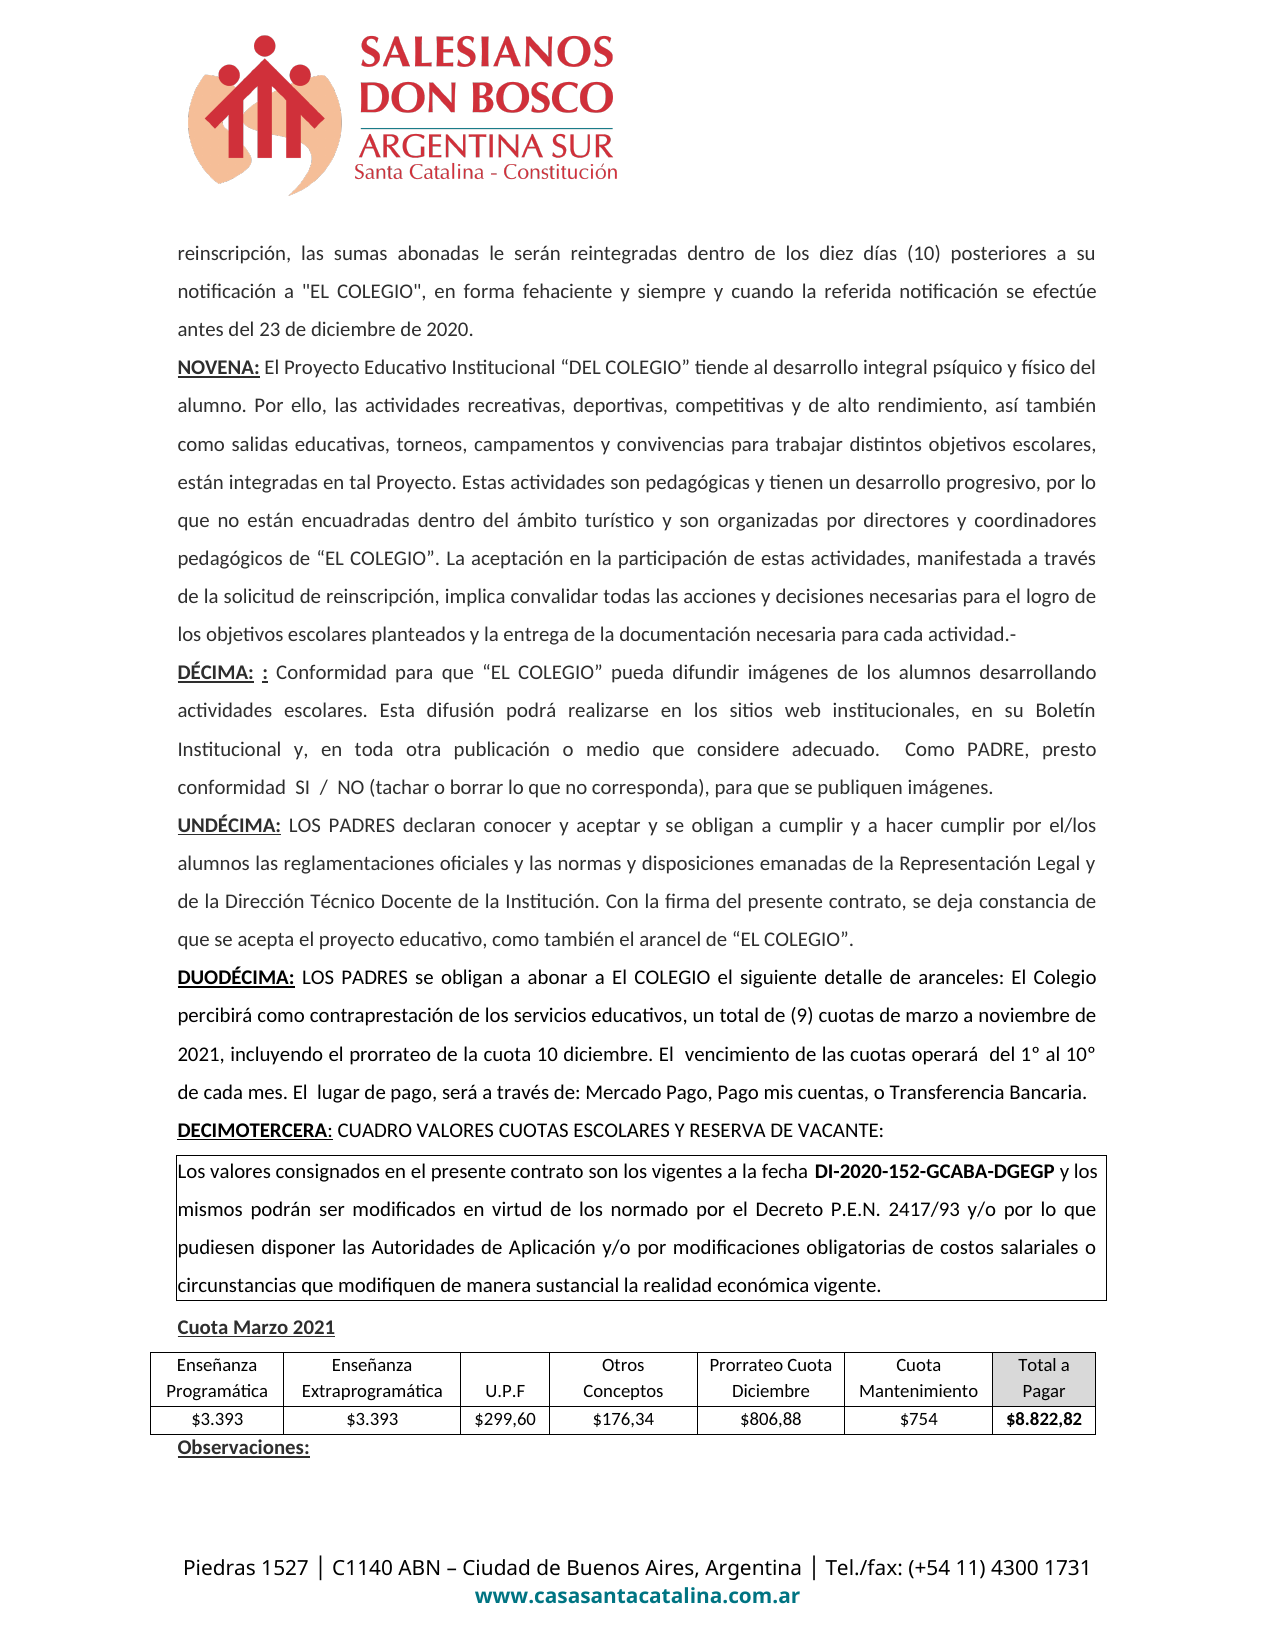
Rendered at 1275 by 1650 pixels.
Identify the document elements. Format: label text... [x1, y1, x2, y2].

table_cell $176,34 [550, 1407, 697, 1433]
table_header Cuota Mantenimiento [845, 1353, 992, 1406]
text DÉCIMA: : Conformidad para que “EL COLEGIO” pueda difundir imágenes de los alumnos desarrollando actividades escolares. Esta difusión podrá realizarse en los sitios web institucionales, en su Boletín Institucional y, en toda otra publicación o medio que considere adecuado. Como PADRE, presto conformidad SI / NO (tachar o borrar lo que no corresponda), para que se publiquen imágenes. [177, 659, 1098, 799]
table_header Enseñanza Programática [151, 1353, 283, 1406]
picture [177, 11, 663, 212]
table_cell $754 [845, 1407, 992, 1433]
text Observaciones: [177, 1434, 1098, 1460]
text Cuota Marzo 2021 [177, 1314, 1098, 1339]
table_header Otros Conceptos [550, 1353, 697, 1406]
table_header Total a Pagar [993, 1353, 1095, 1406]
table_cell $299,60 [461, 1407, 549, 1433]
table_header Enseñanza Extraprogramática [284, 1353, 460, 1406]
table_cell $8.822,82 [993, 1407, 1095, 1433]
table_cell $3.393 [151, 1407, 283, 1433]
table_header Prorrateo Cuota Diciembre [698, 1353, 844, 1406]
text UNDÉCIMA: LOS PADRES declaran conocer y aceptar y se obligan a cumplir y a hacer cumplir por el/los alumnos las reglamentaciones oficiales y las normas y disposiciones emanadas de la Representación Legal y de la Dirección Técnico Docente de la Institución. Con la firma del presente contrato, se deja constancia de que se acepta el proyecto educativo, como también el arancel de “EL COLEGIO”. [177, 812, 1098, 952]
text Los valores consignados en el presente contrato son los vigentes a la fecha DI-2020-152-GCABA-DGEGP y los mismos podrán ser modificados en virtud de los normado por el Decreto P.E.N. 2417/93 y/o por lo que pudiesen disponer las Autoridades de Aplicación y/o por modificaciones obligatorias de costos salariales o circunstancias que modifiquen de manera sustancial la realidad económica vigente. [177, 1156, 1106, 1300]
text DUODÉCIMA: LOS PADRES se obligan a abonar a El COLEGIO el siguiente detalle de aranceles: El Colegio percibirá como contraprestación de los servicios educativos, un total de (9) cuotas de marzo a noviembre de 2021, incluyendo el prorrateo de la cuota 10 diciembre. El vencimiento de las cuotas operará del 1º al 10º de cada mes. El lugar de pago, será a través de: Mercado Pago, Pago mis cuentas, o Transferencia Bancaria. [177, 964, 1098, 1104]
text DECIMOTERCERA: CUADRO VALORES CUOTAS ESCOLARES Y RESERVA DE VACANTE: [177, 1117, 1098, 1142]
text NOVENA: El Proyecto Educativo Institucional “DEL COLEGIO” tiende al desarrollo integral psíquico y físico del alumno. Por ello, las actividades recreativas, deportivas, competitivas y de alto rendimiento, así también como salidas educativas, torneos, campamentos y convivencias para trabajar distintos objetivos escolares, están integradas en tal Proyecto. Estas actividades son pedagógicas y tienen un desarrollo progresivo, por lo que no están encuadradas dentro del ámbito turístico y son organizadas por directores y coordinadores pedagógicos de “EL COLEGIO”. La aceptación en la participación de estas actividades, manifestada a través de la solicitud de reinscripción, implica convalidar todas las acciones y decisiones necesarias para el logro de los objetivos escolares planteados y la entrega de la documentación necesaria para cada actividad.- [177, 354, 1098, 647]
table_header U.P.F [461, 1353, 549, 1406]
table_cell $3.393 [284, 1407, 460, 1433]
table_cell $806,88 [698, 1407, 844, 1433]
